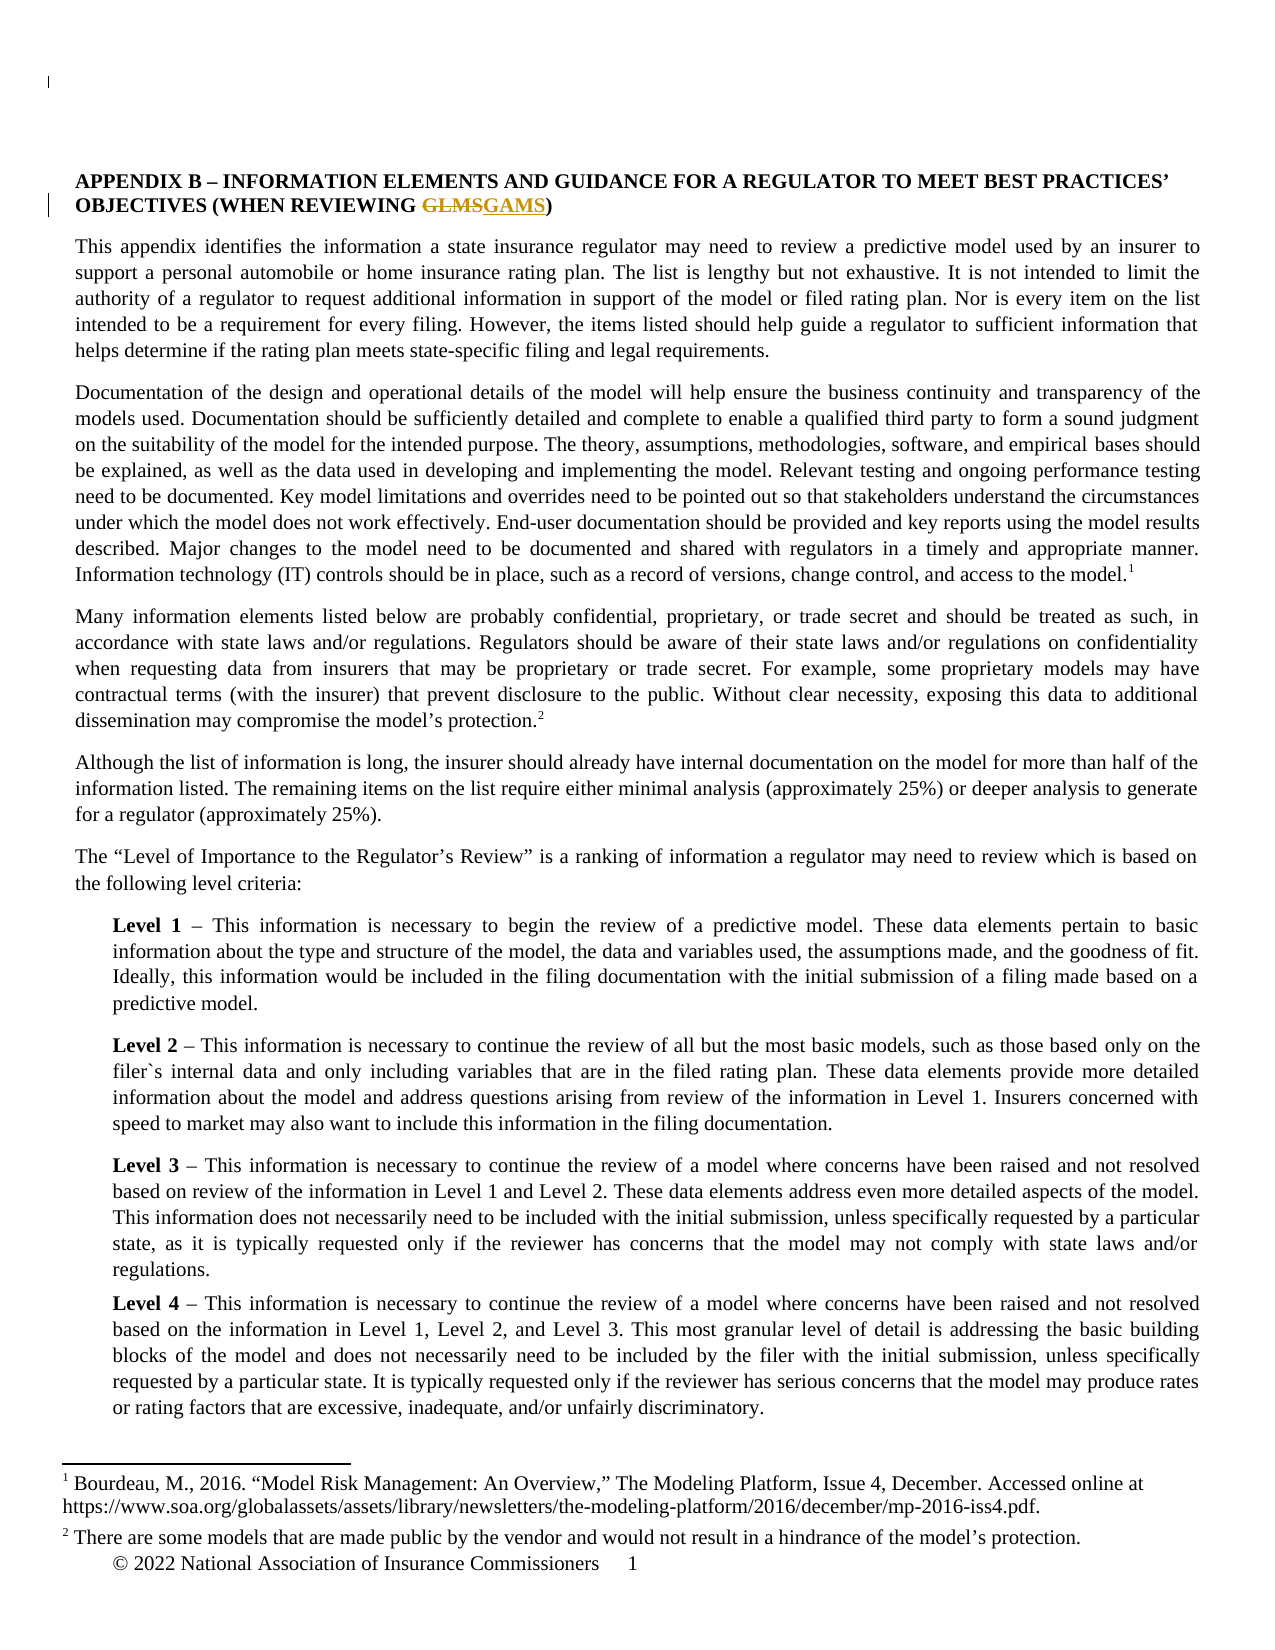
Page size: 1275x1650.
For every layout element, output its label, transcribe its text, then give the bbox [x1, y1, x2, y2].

text Level 4 – This information is necessary to continue the review of a model where concerns have been raised and not resolved based on the information in Level 1, Level 2, and Level 3. This most granular level of detail is addressing the basic building blocks of the model and does not necessarily need to be included by the filer with the initial submission, unless specifically requested by a particular state. It is typically requested only if the reviewer has serious concerns that the model may produce rates or rating factors that are excessive, inadequate, and/or unfairly discriminatory. [112, 1291, 1201, 1419]
text The “Level of Importance to the Regulator’s Review” is a ranking of information a regulator may need to review which is based on the following level criteria: [75, 844, 1200, 894]
text Level 2 – This information is necessary to continue the review of all but the most basic models, such as those based only on the filer`s internal data and only including variables that are in the filed rating plan. These data elements provide more detailed information about the model and address questions arising from review of the information in Level 1. Insurers concerned with speed to market may also want to include this information in the filing documentation. [112, 1033, 1200, 1135]
text Level 1 – This information is necessary to begin the review of a predictive model. These data elements pertain to basic information about the type and structure of the model, the data and variables used, the assumptions made, and the goodness of fit. Ideally, this information would be included in the filing documentation with the initial submission of a filing made based on a predictive model. [112, 913, 1201, 1014]
text This appendix identifies the information a state insurance regulator may need to review a predictive model used by an insurer to support a personal automobile or home insurance rating plan. The list is lengthy but not exhaustive. It is not intended to limit the authority of a regulator to request additional information in support of the model or filed rating plan. Nor is every item on the list intended to be a requirement for every filing. However, the items listed should help guide a regulator to sufficient information that helps determine if the rating plan meets state-specific filing and legal requirements. [75, 234, 1200, 362]
text Although the list of information is long, the insurer should already have internal documentation on the model for more than half of the information listed. The remaining items on the list require either minimal analysis (approximately 25%) or deeper analysis to generate for a regulator (approximately 25%). [75, 750, 1200, 826]
title APPENDIX B – INFORMATION ELEMENTS AND GUIDANCE FOR A REGULATOR TO MEET BEST PRACTICES’ OBJECTIVES (WHEN REVIEWING ) [75, 169, 1212, 217]
text Documentation of the design and operational details of the model will help ensure the business continuity and transparency of the models used. Documentation should be sufficiently detailed and complete to enable a qualified third party to form a sound judgment on the suitability of the model for the intended purpose. The theory, assumptions, methodologies, software, and empirical bases should be explained, as well as the data used in developing and implementing the model. Relevant testing and ongoing performance testing need to be documented. Key model limitations and overrides need to be pointed out so that stakeholders understand the circumstances under which the model does not work effectively. End-user documentation should be provided and key reports using the model results described. Major changes to the model need to be documented and shared with regulators in a timely and appropriate manner. Information technology (IT) controls should be in place, such as a record of versions, change control, and access to the model. [75, 380, 1201, 586]
text Many information elements listed below are probably confidential, proprietary, or trade secret and should be treated as such, in accordance with state laws and/or regulations. Regulators should be aware of their state laws and/or regulations on confidentiality when requesting data from insurers that may be proprietary or trade secret. For example, some proprietary models may have contractual terms (with the insurer) that prevent disclosure to the public. Without clear necessity, exposing this data to additional dissemination may compromise the model’s protection. [75, 604, 1201, 732]
text Level 3 – This information is necessary to continue the review of a model where concerns have been raised and not resolved based on review of the information in Level 1 and Level 2. These data elements address even more detailed aspects of the model. This information does not necessarily need to be included with the initial submission, unless specifically requested by a particular state, as it is typically requested only if the reviewer has concerns that the model may not comply with state laws and/or regulations. [112, 1153, 1201, 1281]
